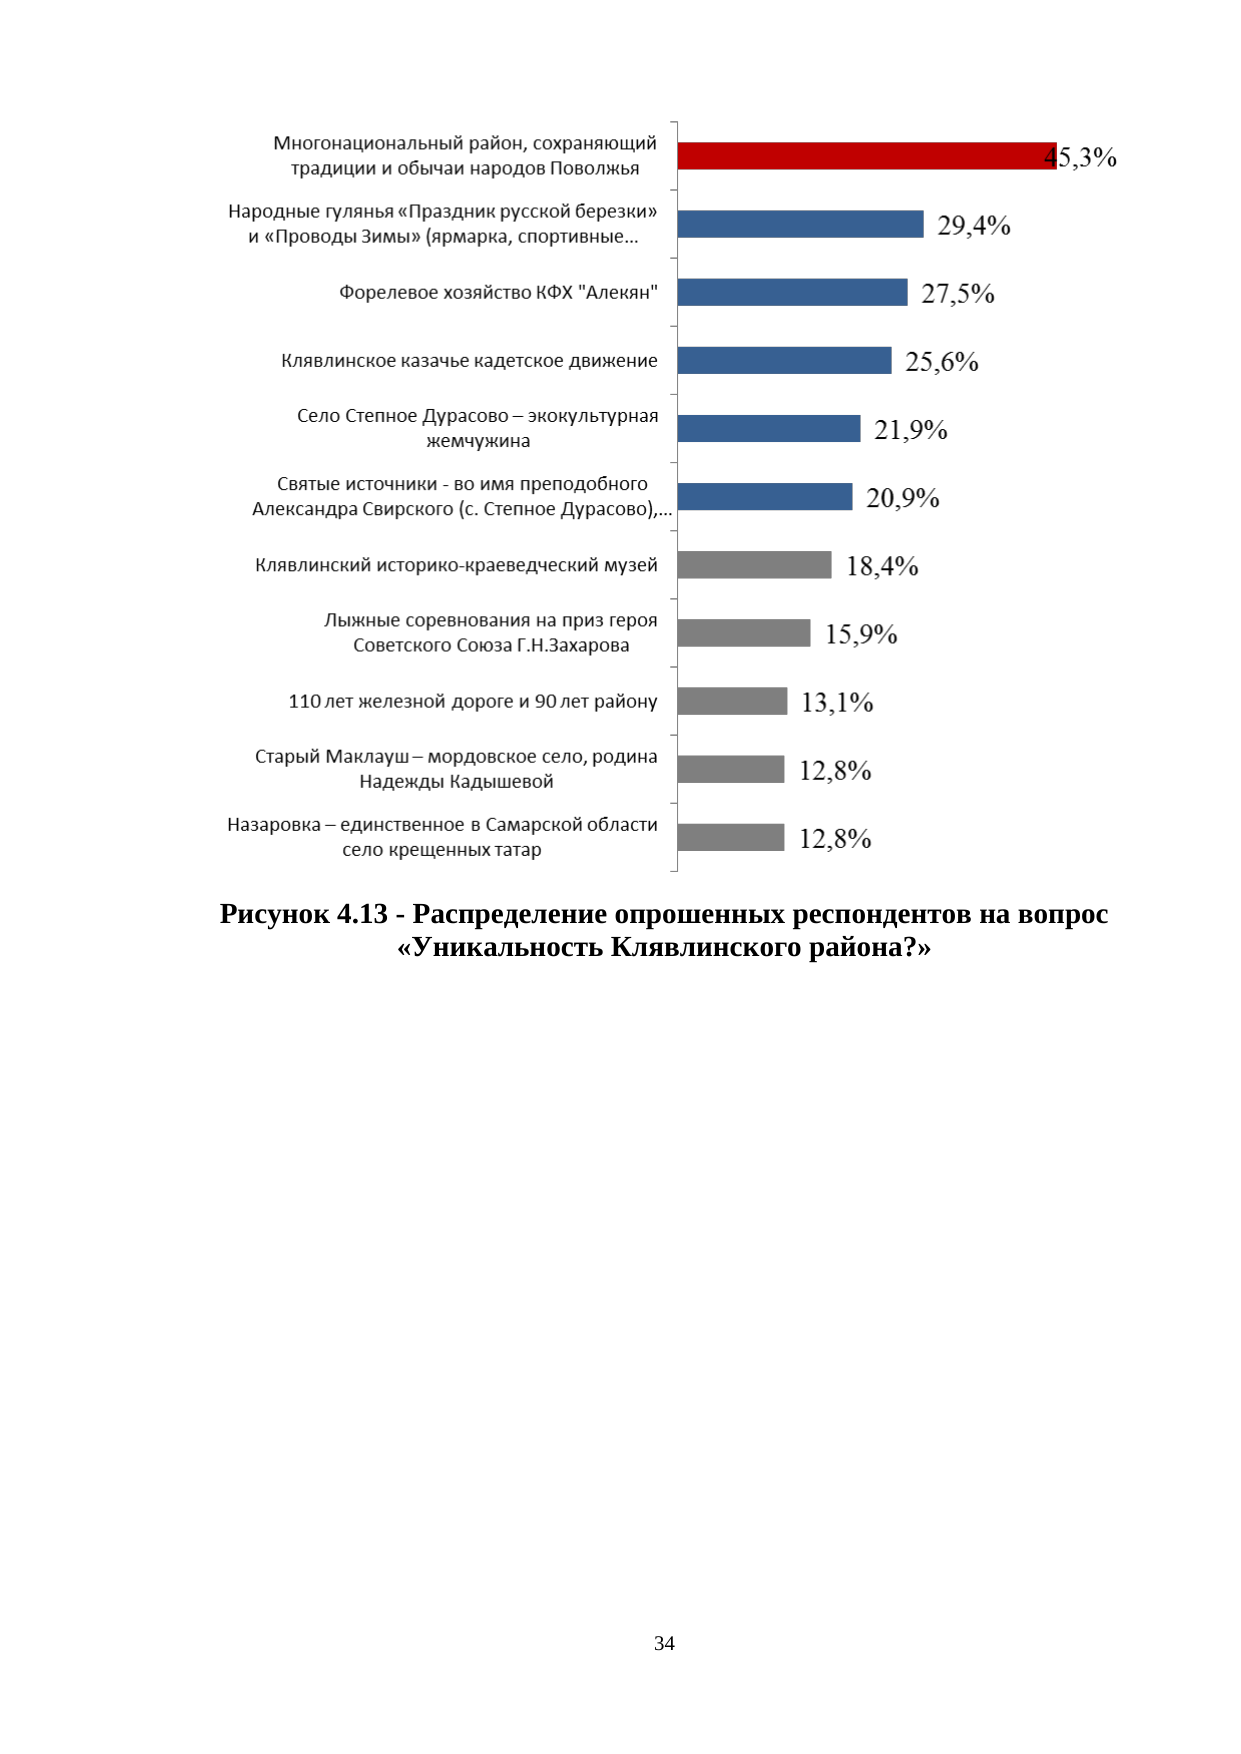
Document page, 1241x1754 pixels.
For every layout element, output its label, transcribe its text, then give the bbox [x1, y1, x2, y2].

text Рисунок 4.13 - Распределение опрошенных респондентов на вопрос [177, 896, 1152, 929]
text «Уникальность Клявлинского района?» [177, 929, 1152, 963]
picture [205, 118, 1124, 886]
